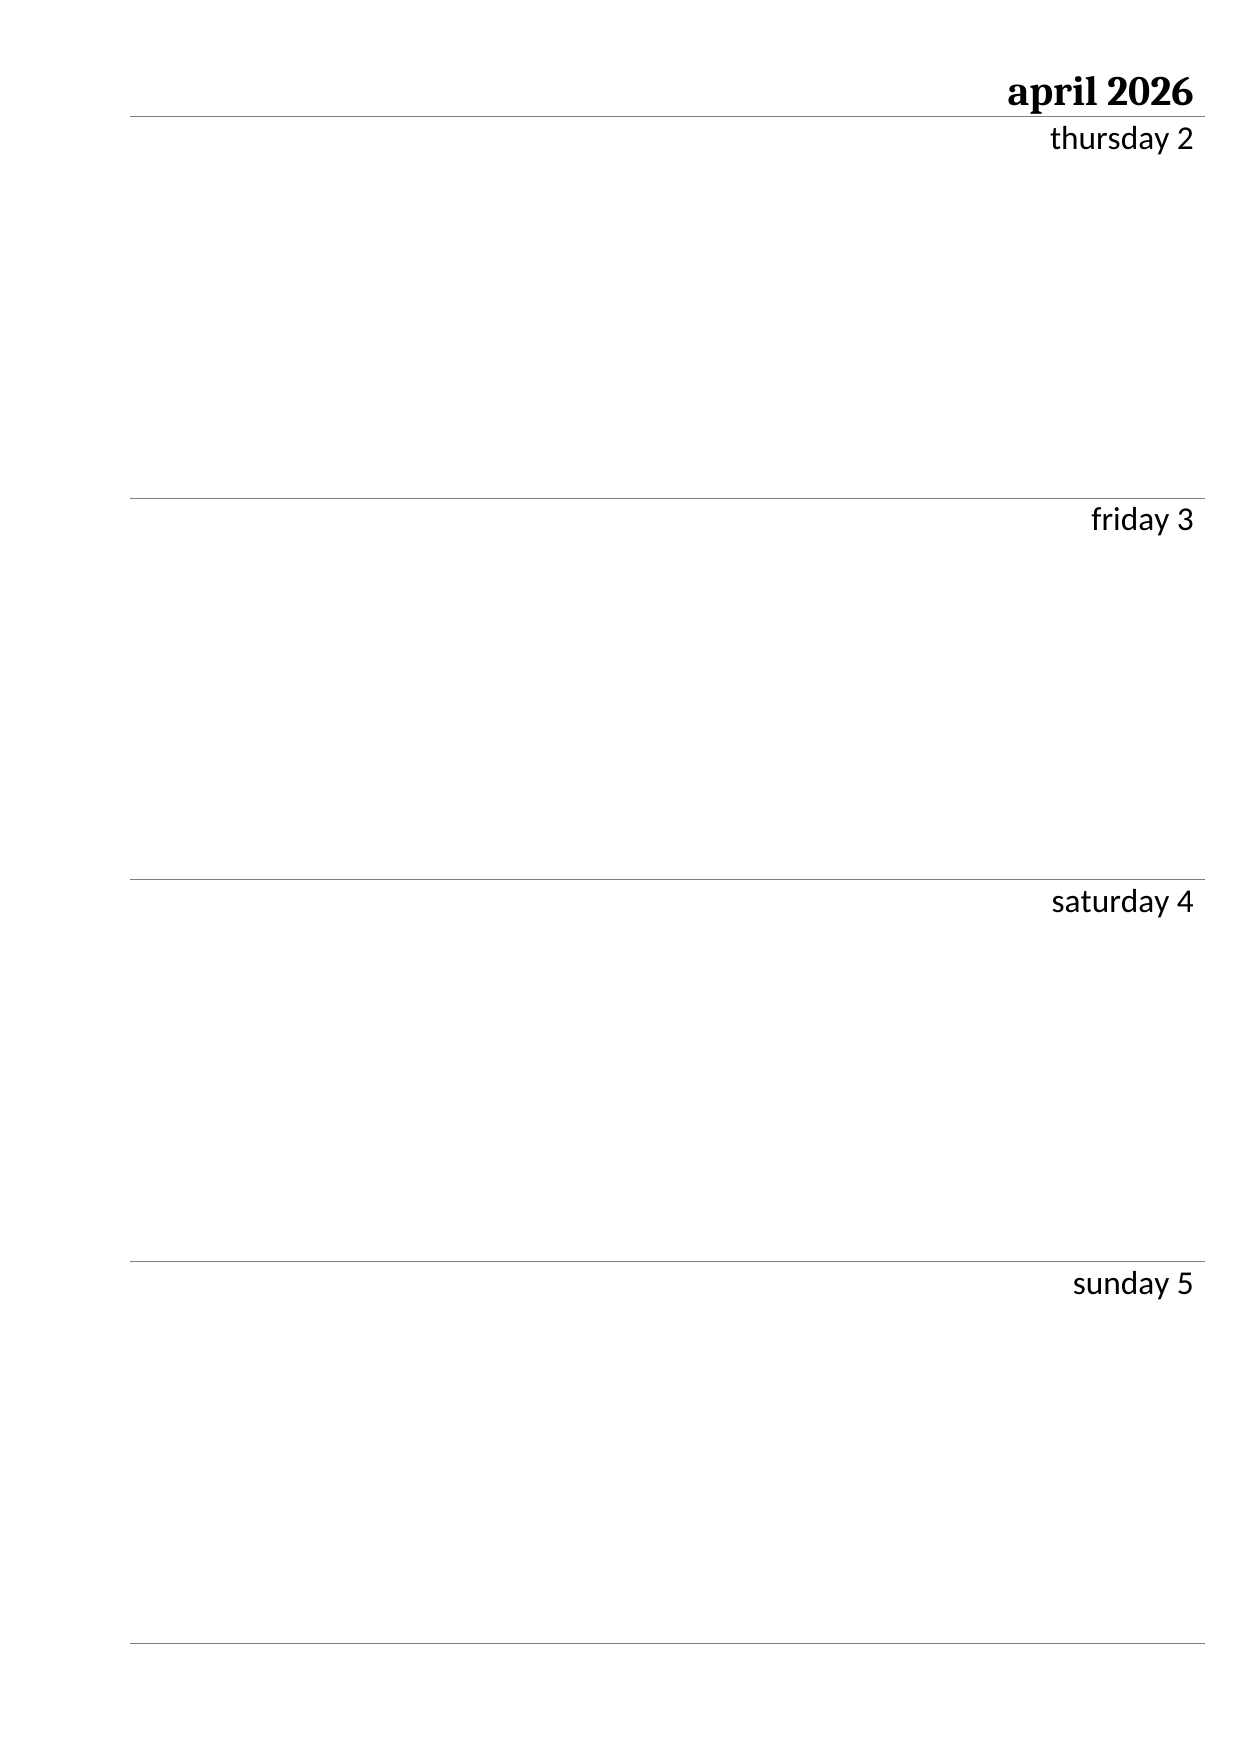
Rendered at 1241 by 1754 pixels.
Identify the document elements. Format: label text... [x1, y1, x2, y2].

table_cell thursday 2 [130, 117, 1205, 497]
table_cell friday 3 [130, 499, 1205, 879]
table_cell sunday 5 [130, 1262, 1205, 1642]
table_cell saturday 4 [130, 880, 1205, 1261]
table_header april 2026 [130, 68, 1205, 116]
